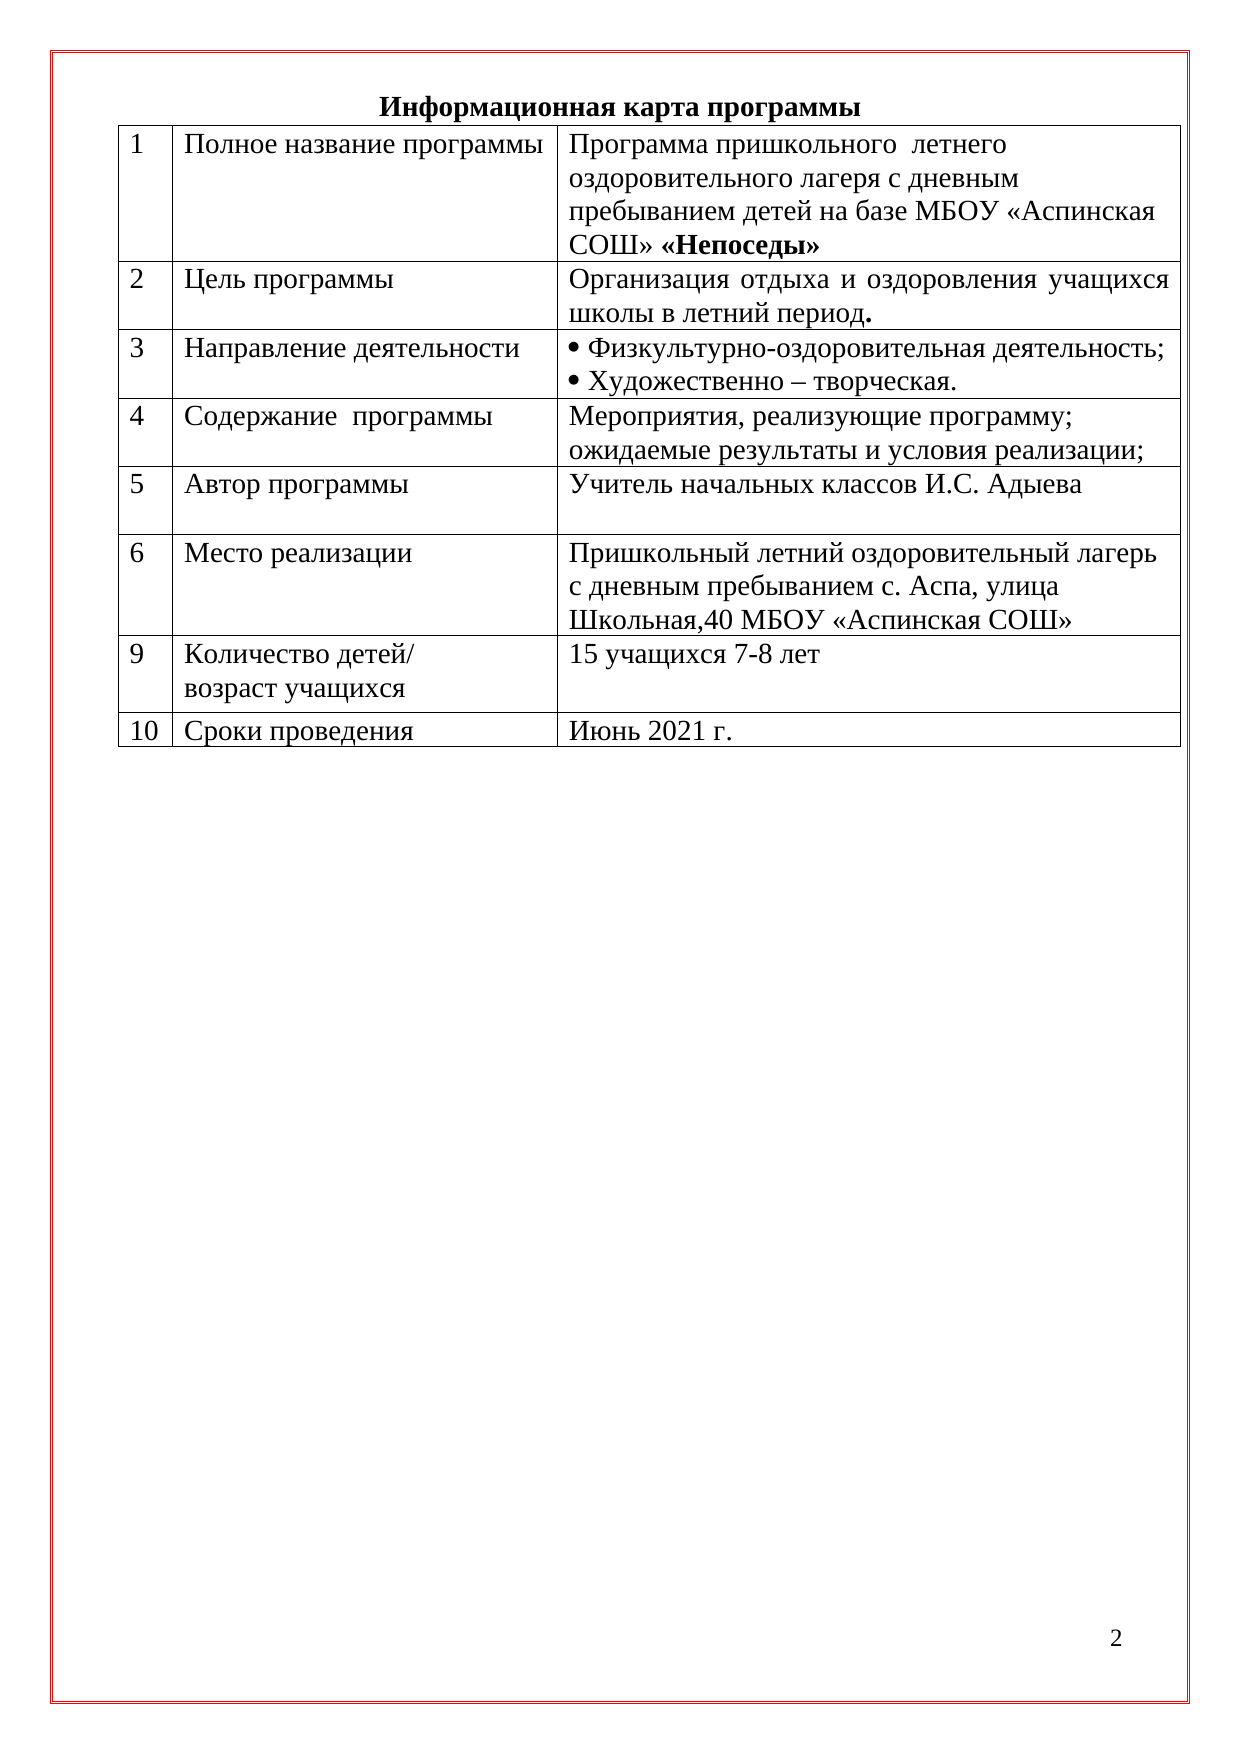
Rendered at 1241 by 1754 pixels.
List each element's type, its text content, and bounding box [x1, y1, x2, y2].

table_cell 9 [119, 636, 172, 712]
table_header Полное название программы [173, 126, 557, 261]
table_cell 6 [119, 535, 172, 635]
table_cell Цель программы [173, 262, 557, 329]
table_cell Мероприятия, реализующие программу; ожидаемые результаты и условия реализации; [558, 399, 1180, 466]
table_cell Место реализации [173, 535, 557, 635]
table_cell Учитель начальных классов И.С. Адыева [558, 467, 1180, 534]
text Информационная карта программы [118, 89, 1122, 122]
table_cell Июнь 2021 г. [558, 713, 1180, 746]
table_cell Автор программы [173, 467, 557, 534]
table_cell Содержание программы [173, 399, 557, 466]
table_cell 2 [119, 262, 172, 329]
table_cell 10 [119, 713, 172, 746]
table_cell Организация отдыха и оздоровления учащихся школы в летний период. [558, 262, 1180, 329]
table_cell 4 [119, 399, 172, 466]
table_cell Количество детей/ возраст учащихся [173, 636, 557, 712]
table_cell 15 учащихся 7-8 лет [558, 636, 1180, 712]
table_header 1 [119, 126, 172, 261]
table_cell Пришкольный летний оздоровительный лагерь с дневным пребыванием с. Аспа, улица Школьная,40 МБОУ «Аспинская СОШ» [558, 535, 1180, 635]
table_header Программа пришкольного летнего оздоровительного лагеря с дневным пребыванием детей на базе МБОУ «Аспинская СОШ» «Непоседы» [558, 126, 1180, 261]
table_cell 5 [119, 467, 172, 534]
table_cell 3 [119, 330, 172, 397]
table_cell Направление деятельности [173, 330, 557, 397]
table_cell Физкультурно-оздоровительная деятельность; Художественно – творческая. [558, 330, 1180, 397]
table_cell Сроки проведения [173, 713, 557, 746]
